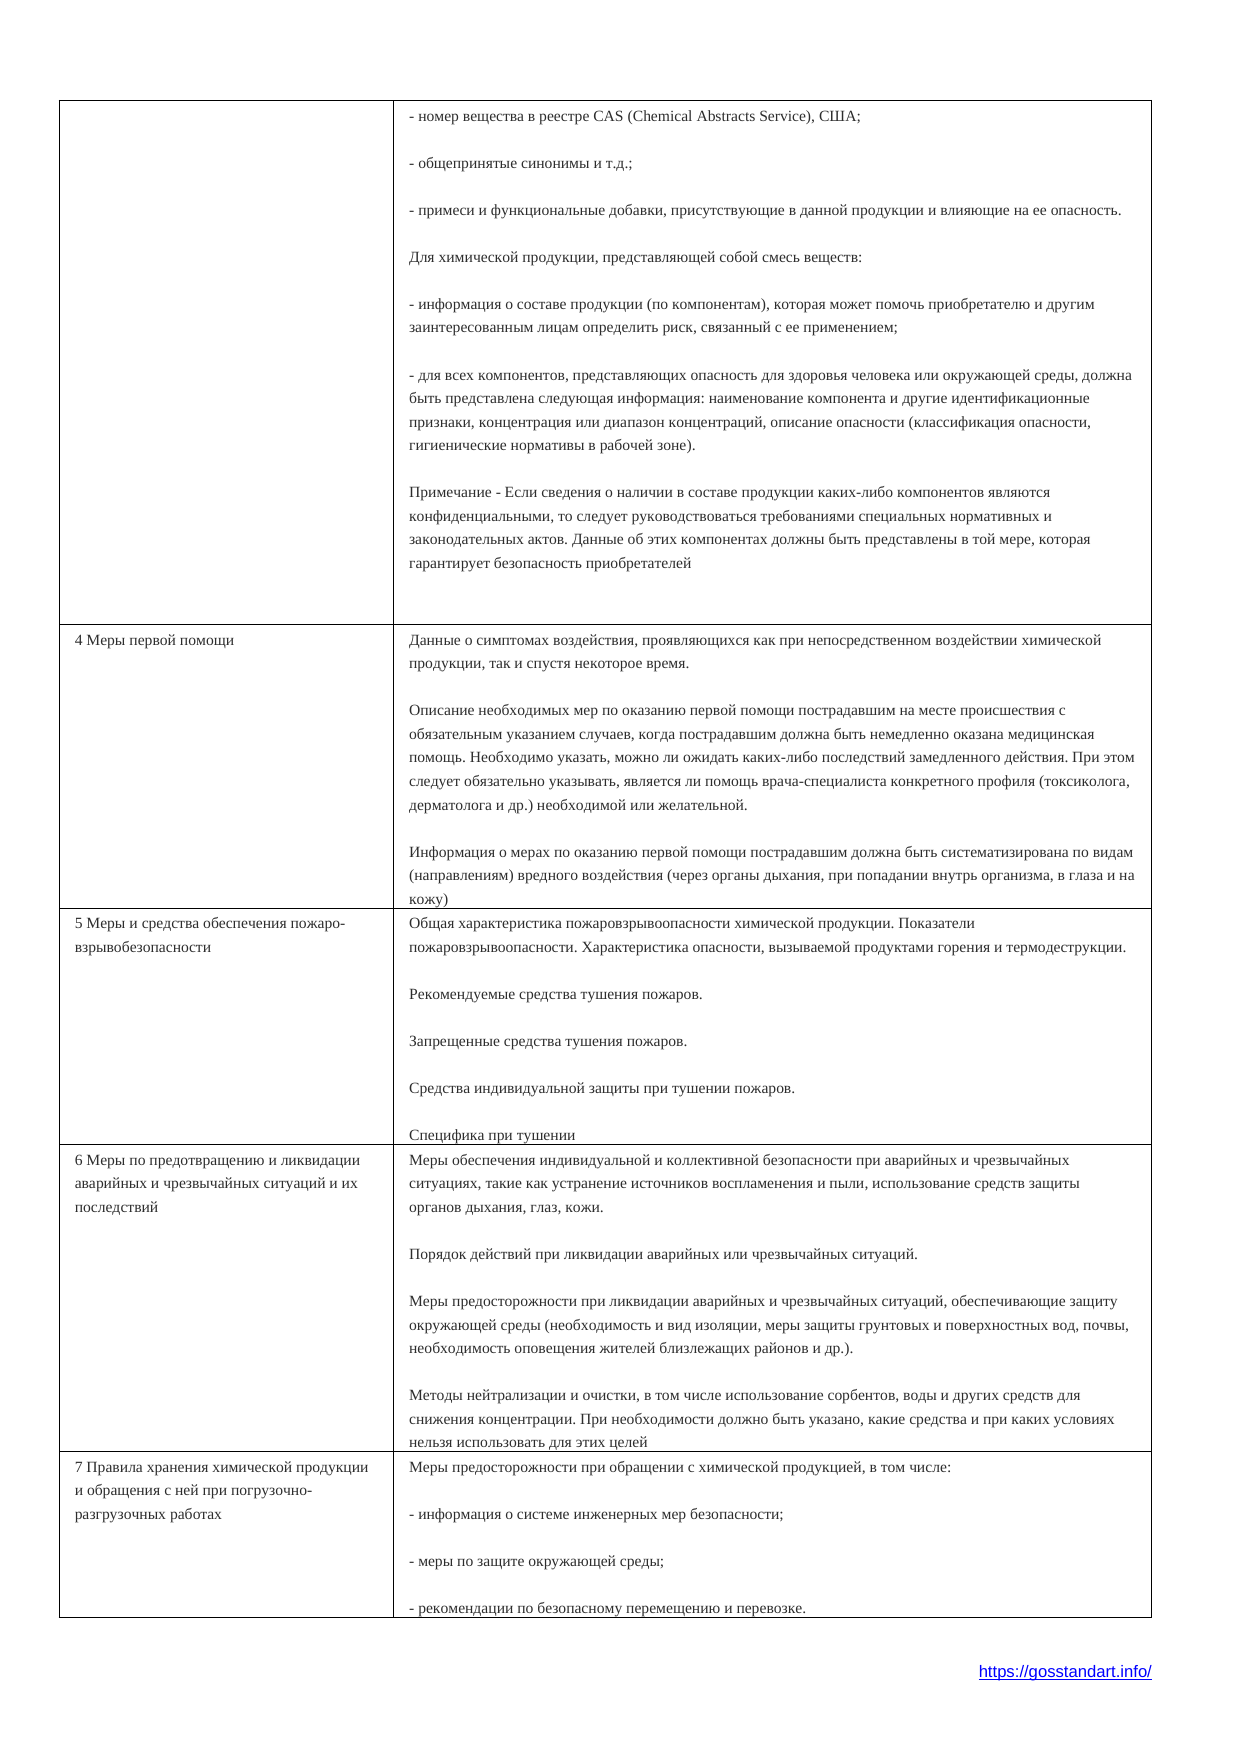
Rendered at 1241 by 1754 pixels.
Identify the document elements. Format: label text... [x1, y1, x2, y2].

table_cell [60, 101, 393, 624]
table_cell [394, 101, 1151, 624]
table_cell 6 Меры по предотвращению и ликвидации аварийных и чрезвычайных ситуаций и их последствий [60, 1145, 393, 1451]
table_cell 4 Меры первой помощи [60, 625, 393, 907]
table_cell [60, 1452, 393, 1617]
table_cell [394, 1452, 1151, 1617]
table_cell Общая характеристика пожаровзрывоопасности химической продукции. Показатели пожаровзрывоопасности. Характеристика опасности, вызываемой продуктами горения и термодеструкции. Рекомендуемые средства тушения пожаров. Запрещенные средства тушения пожаров. Средства индивидуальной защиты при тушении пожаров. Специфика при тушении [394, 909, 1151, 1144]
table_cell 5 Меры и средства обеспечения пожаро- взрывобезопасности [60, 909, 393, 1144]
table_cell Меры обеспечения индивидуальной и коллективной безопасности при аварийных и чрезвычайных ситуациях, такие как устранение источников воспламенения и пыли, использование средств защиты органов дыхания, глаз, кожи. Порядок действий при ликвидации аварийных или чрезвычайных ситуаций. Меры предосторожности при ликвидации аварийных и чрезвычайных ситуаций, обеспечивающие защиту окружающей среды (необходимость и вид изоляции, меры защиты грунтовых и поверхностных вод, почвы, необходимость оповещения жителей близлежащих районов и др.). Методы нейтрализации и очистки, в том числе использование сорбентов, воды и других средств для снижения концентрации. При необходимости должно быть указано, какие средства и при каких условиях нельзя использовать для этих целей [394, 1145, 1151, 1451]
table_cell Данные о симптомах воздействия, проявляющихся как при непосредственном воздействии химической продукции, так и спустя некоторое время. Описание необходимых мер по оказанию первой помощи пострадавшим на месте происшествия с обязательным указанием случаев, когда пострадавшим должна быть немедленно оказана медицинская помощь. Необходимо указать, можно ли ожидать каких-либо последствий замедленного действия. При этом следует обязательно указывать, является ли помощь врача-специалиста конкретного профиля (токсиколога, дерматолога и др.) необходимой или желательной. Информация о мерах по оказанию первой помощи пострадавшим должна быть систематизирована по видам (направлениям) вредного воздействия (через органы дыхания, при попадании внутрь организма, в глаза и на кожу) [394, 625, 1151, 907]
